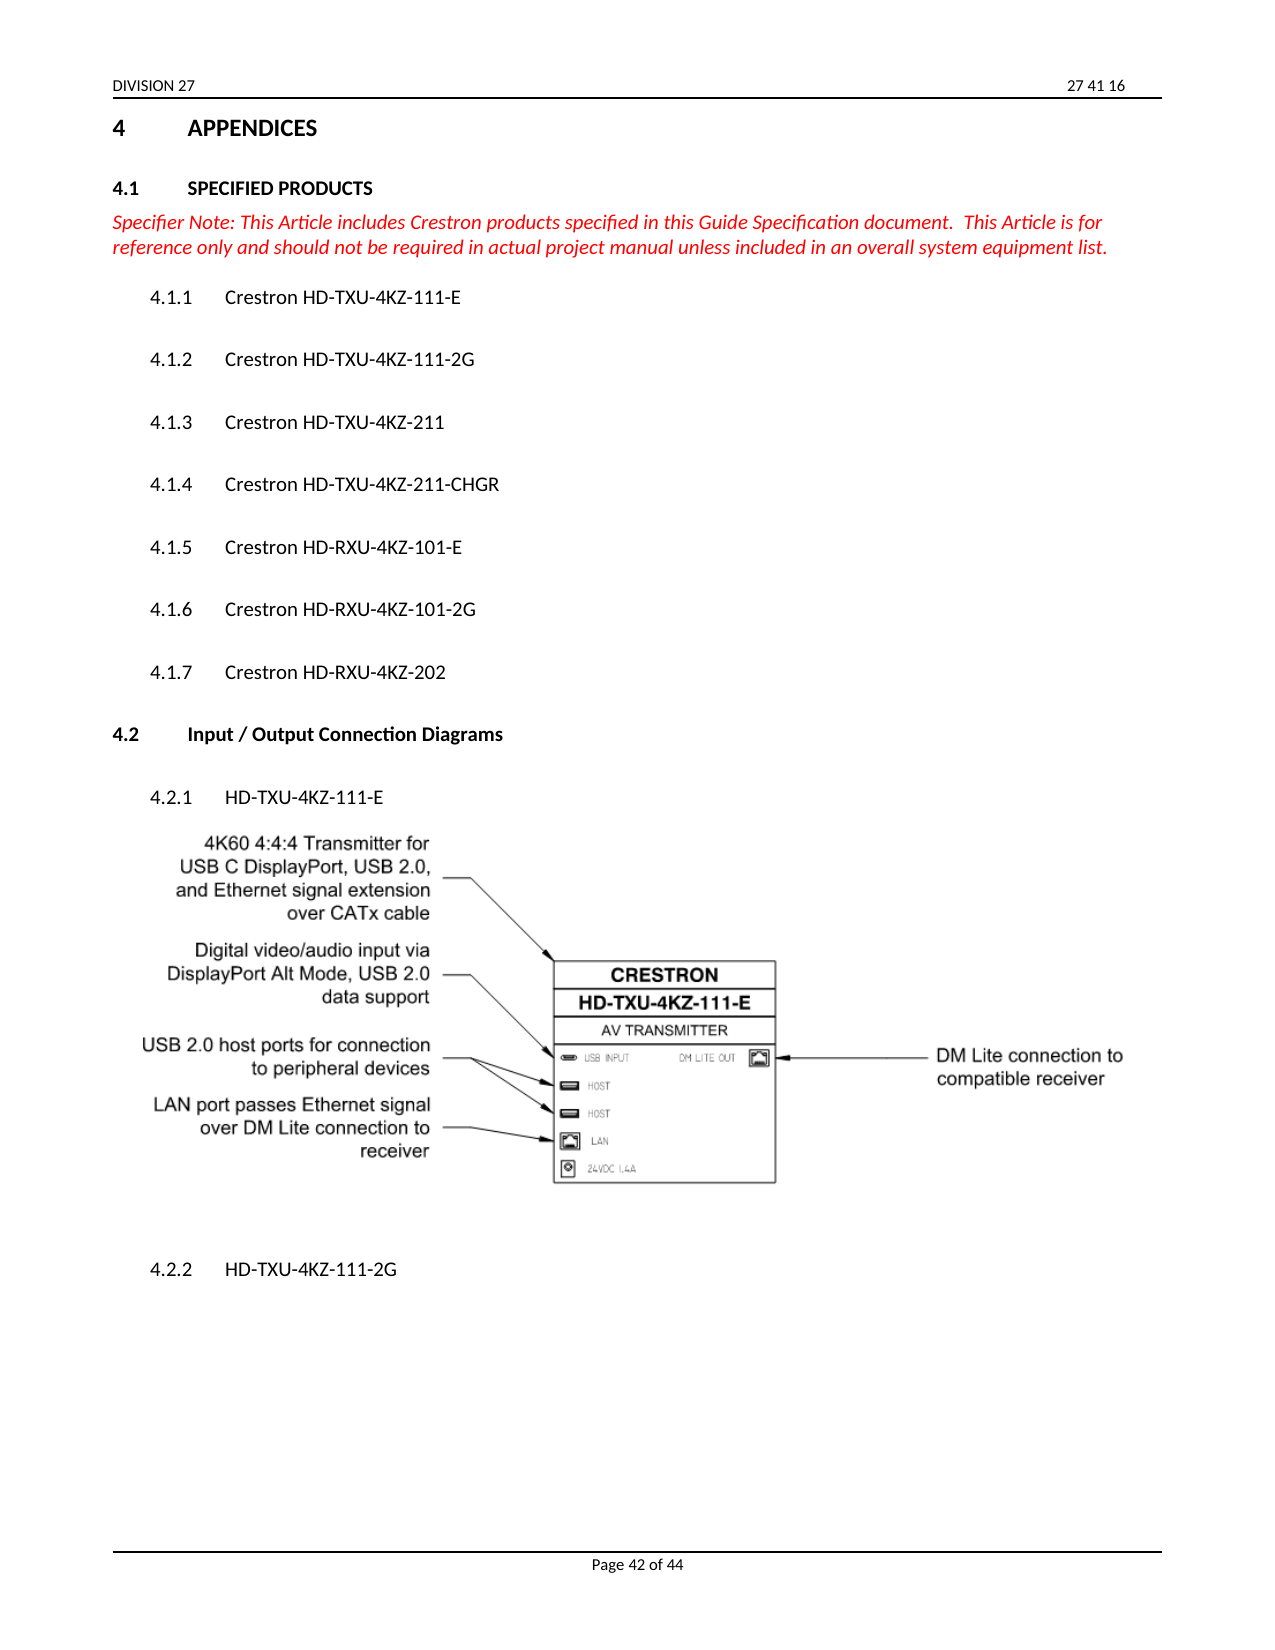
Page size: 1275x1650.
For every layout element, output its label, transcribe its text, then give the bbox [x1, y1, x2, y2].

subtitle Crestron HD-TXU-4KZ-111-2G [150, 346, 1162, 372]
subtitle Crestron HD-RXU-4KZ-101-2G [150, 596, 1162, 622]
subtitle SPECIFIED PRODUCTS [112, 175, 1162, 201]
subtitle HD-TXU-4KZ-111-E [150, 784, 1162, 809]
picture [112, 817, 1163, 1228]
subtitle APPENDICES [112, 112, 1162, 143]
subtitle Crestron HD-TXU-4KZ-111-E [150, 284, 1162, 309]
subtitle Input / Output Connection Diagrams [112, 721, 1162, 747]
text Specifier Note: This Article includes Crestron products specified in this Guide Specification document. This Article is for reference only and should not be required in actual project manual unless included in an overall system equipment list. [112, 209, 1162, 260]
subtitle Crestron HD-TXU-4KZ-211-CHGR [150, 471, 1162, 497]
subtitle Crestron HD-TXU-4KZ-211 [150, 409, 1162, 434]
subtitle HD-TXU-4KZ-111-2G [150, 1257, 1162, 1282]
subtitle Crestron HD-RXU-4KZ-101-E [150, 534, 1162, 559]
subtitle Crestron HD-RXU-4KZ-202 [150, 659, 1162, 684]
